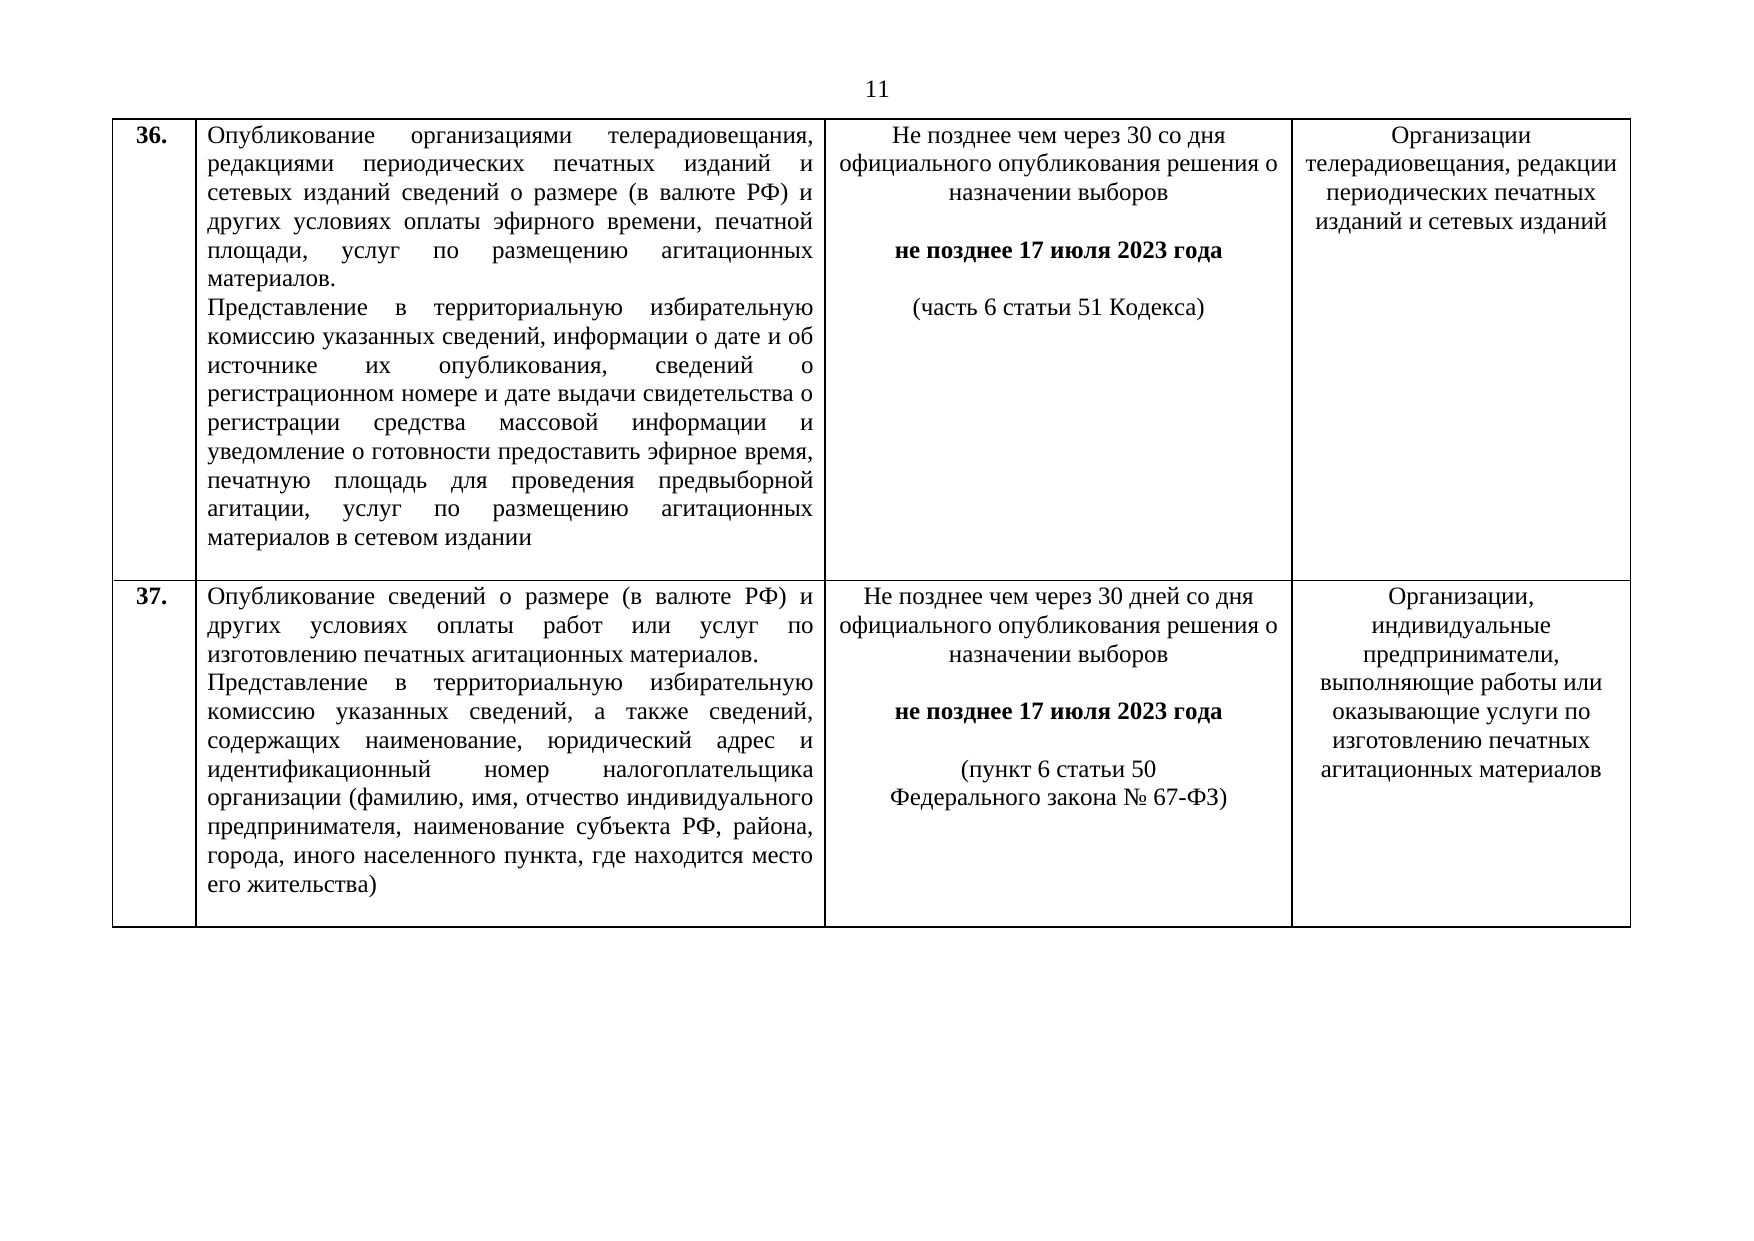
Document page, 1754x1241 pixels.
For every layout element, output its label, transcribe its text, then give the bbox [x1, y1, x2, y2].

table_cell [113, 120, 195, 580]
table_cell Организации, индивидуальные предприниматели, выполняющие работы или оказывающие услуги по изготовлению печатных агитационных материалов [1293, 581, 1630, 926]
table_cell Опубликование организациями телерадиовещания, редакциями периодических печатных изданий и сетевых изданий сведений о размере (в валюте РФ) и других условиях оплаты эфирного времени, печатной площади, услуг по размещению агитационных материалов. Представление в территориальную избирательную комиссию указанных сведений, информации о дате и об источнике их опубликования, сведений о регистрационном номере и дате выдачи свидетельства о регистрации средства массовой информации и уведомление о готовности предоставить эфирное время, печатную площадь для проведения предвыборной агитации, услуг по размещению агитационных материалов в сетевом издании [197, 120, 824, 580]
table_cell Не позднее чем через 30 дней со дня официального опубликования решения о назначении выборов не позднее 17 июля 2023 года (пункт 6 статьи 50 Федерального закона № 67-ФЗ) [826, 581, 1291, 926]
table_cell Не позднее чем через 30 со дня официального опубликования решения о назначении выборов не позднее 17 июля 2023 года (часть 6 статьи 51 Кодекса) [826, 120, 1291, 580]
table_cell Опубликование сведений о размере (в валюте РФ) и других условиях оплаты работ или услуг по изготовлению печатных агитационных материалов. Представление в территориальную избирательную комиссию указанных сведений, а также сведений, содержащих наименование, юридический адрес и идентификационный номер налогоплательщика организации (фамилию, имя, отчество индивидуального предпринимателя, наименование субъекта РФ, района, города, иного населенного пункта, где находится место его жительства) [197, 581, 824, 926]
table_cell [113, 581, 195, 926]
table_cell Организации телерадиовещания, редакции периодических печатных изданий и сетевых изданий [1293, 120, 1630, 580]
